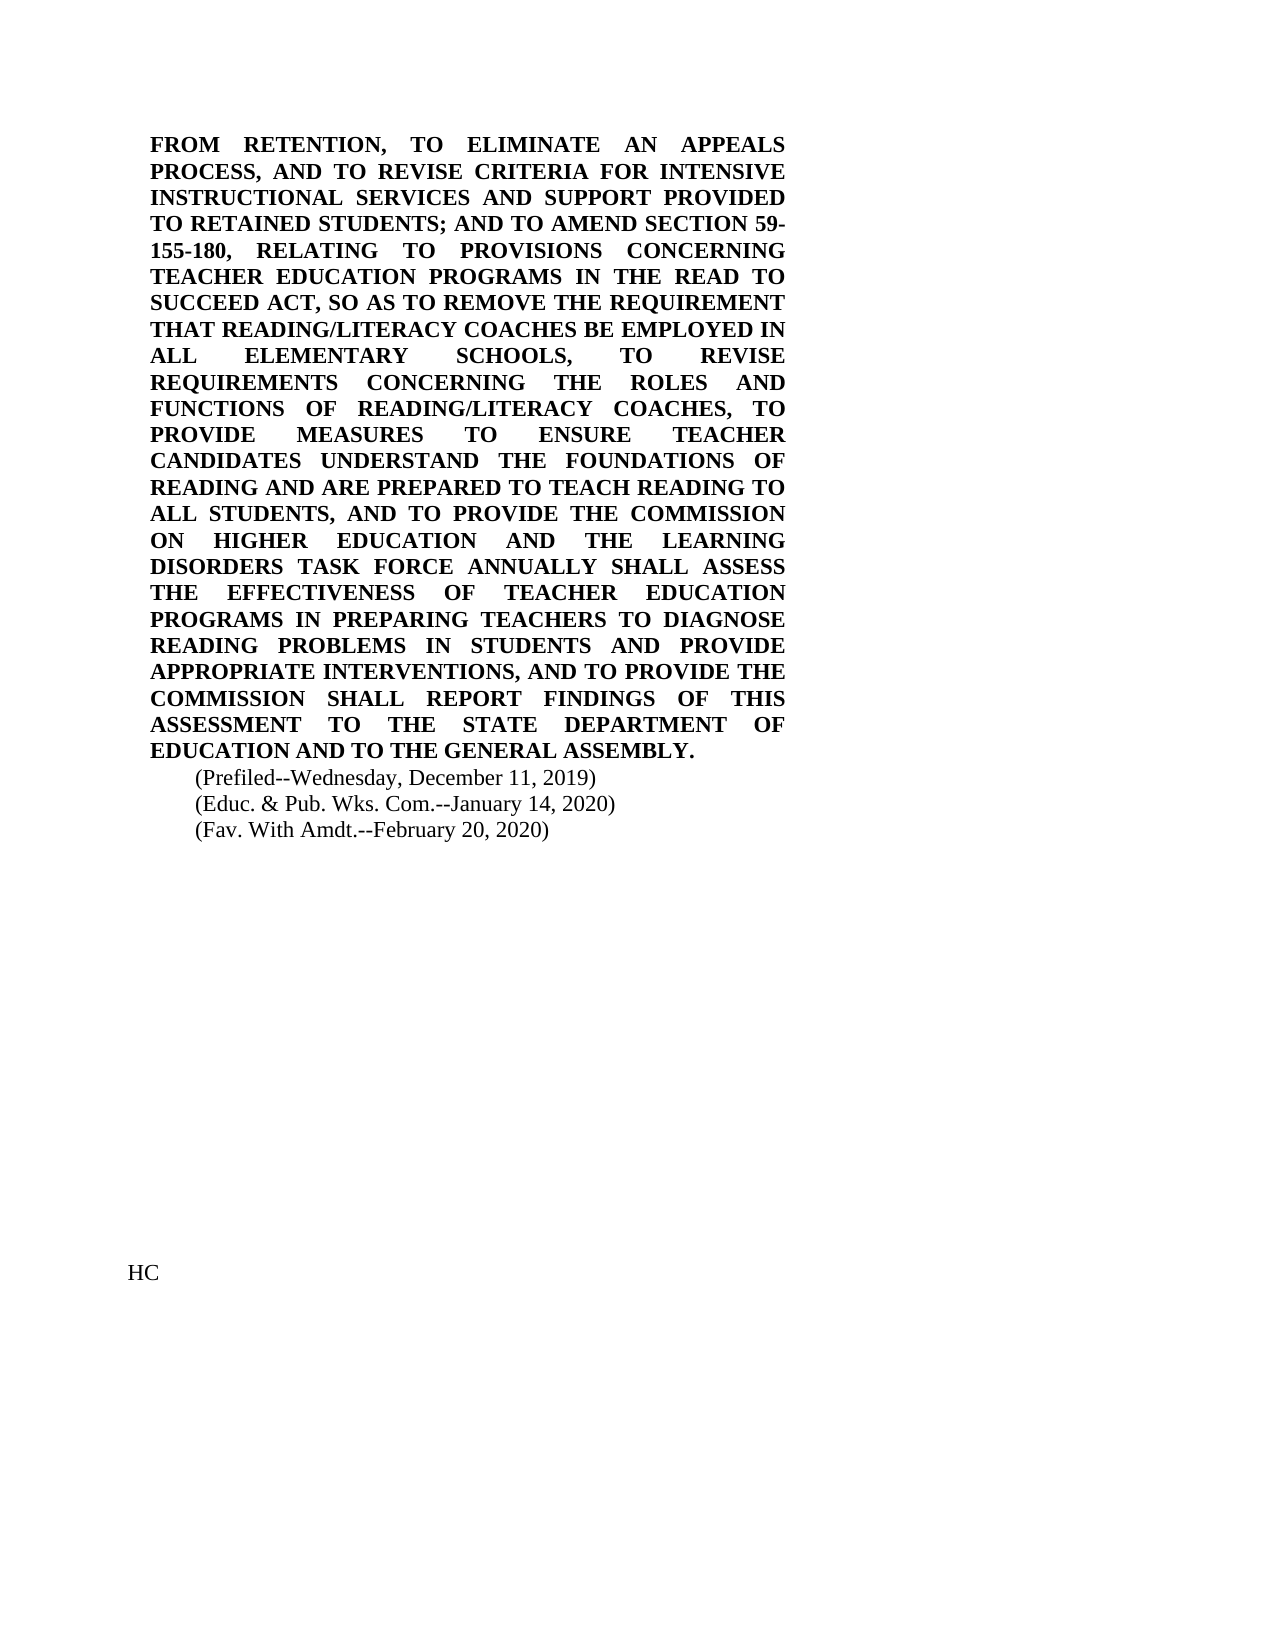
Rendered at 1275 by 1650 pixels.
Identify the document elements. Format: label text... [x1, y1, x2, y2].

text (Educ. & Pub. Wks. Com.--January 14, 2020) [195, 790, 786, 817]
text (Fav. With Amdt.--February 20, 2020) [195, 817, 786, 843]
text (Prefiled--Wednesday, December 11, 2019) [195, 764, 786, 790]
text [127, 131, 786, 764]
